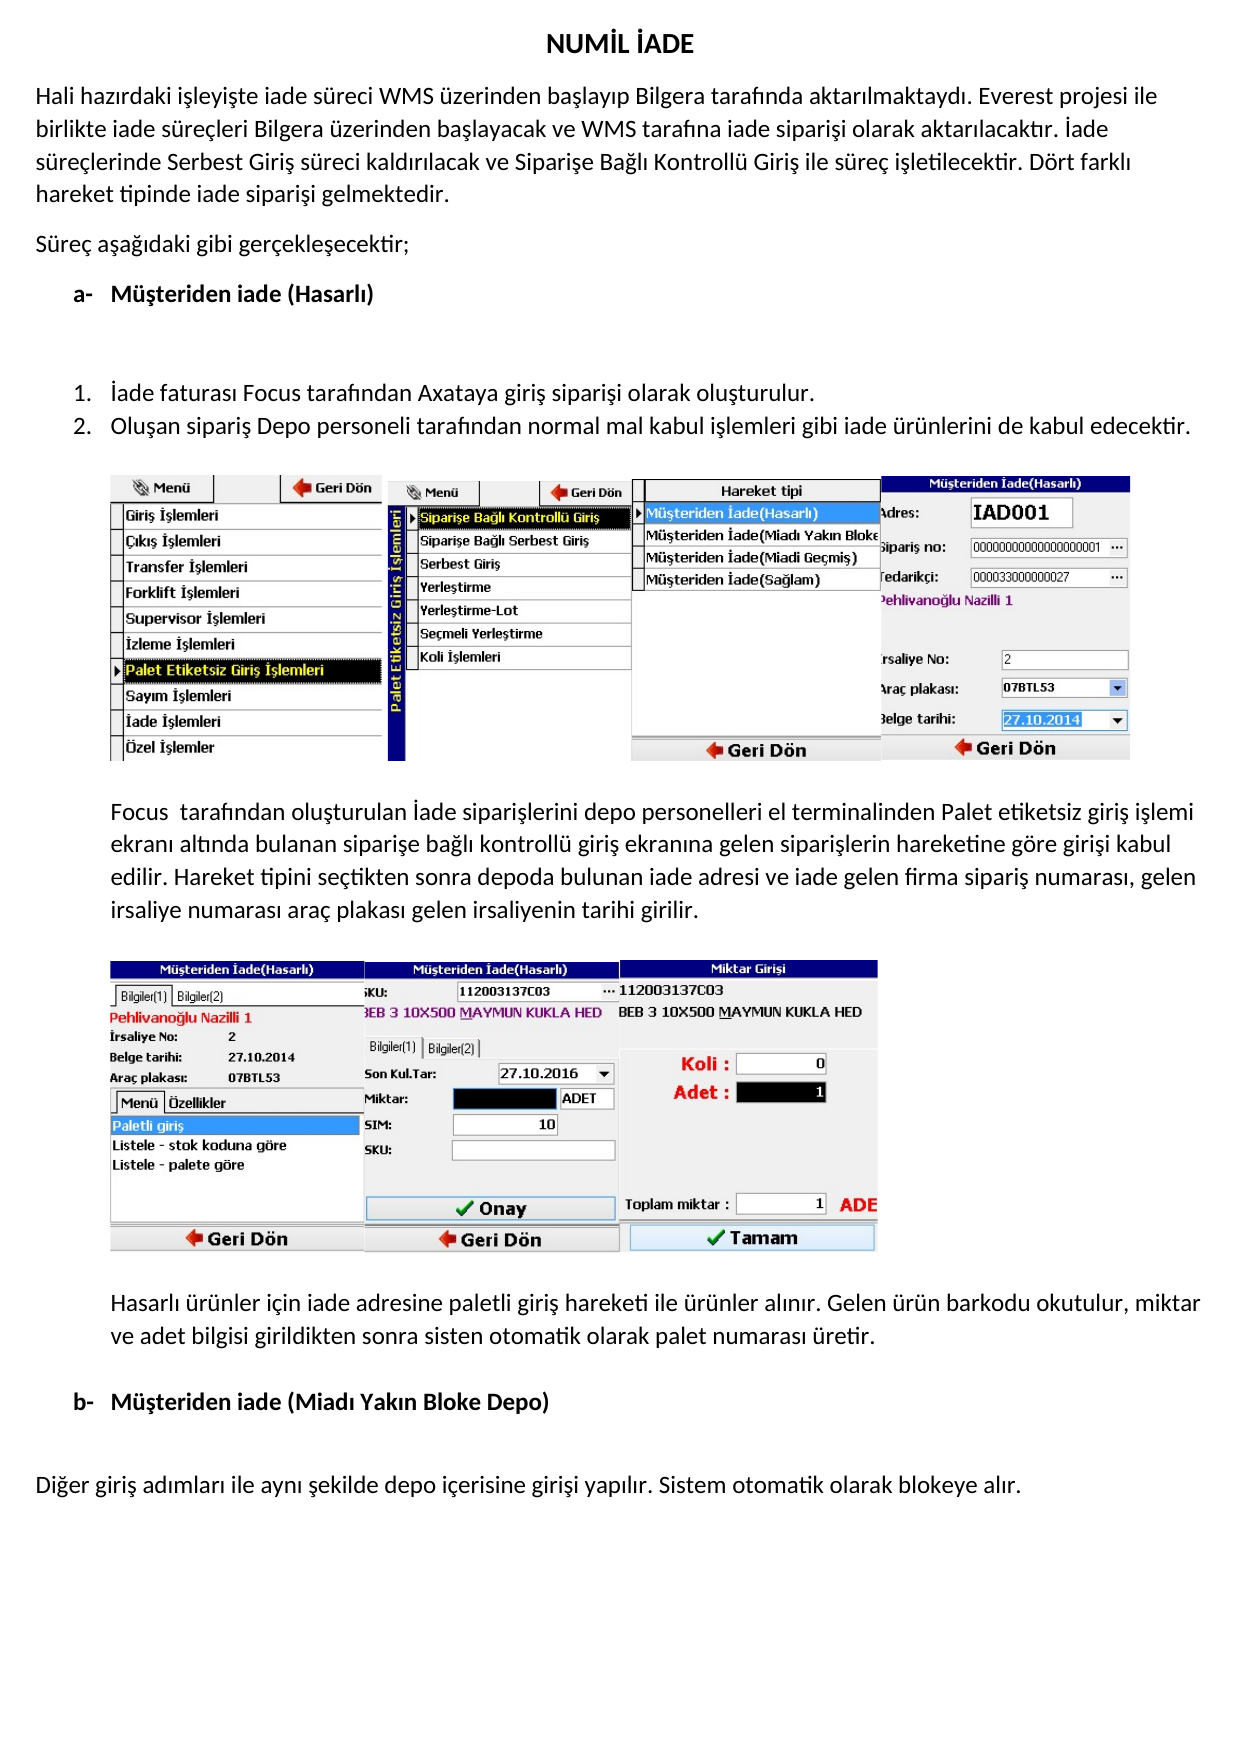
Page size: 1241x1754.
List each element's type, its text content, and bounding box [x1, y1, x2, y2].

list Hasarlı ürünler için iade adresine paletli giriş hareketi ile ürünler alınır. Gelen ürün barkodu okutulur, miktar ve adet bilgisi girildikten sonra sisten otomatik olarak palet numarası üretir. [110, 1288, 1205, 1351]
list Müşteriden iade (Miadı Yakın Bloke Depo) [73, 1386, 1205, 1417]
text Süreç aşağıdaki gibi gerçekleşecektir; [35, 228, 1205, 259]
text Diğer giriş adımları ile aynı şekilde depo içerisine girişi yapılır. Sistem otomatik olarak blokeye alır. [35, 1469, 1205, 1499]
text NUMİL İADE [35, 25, 1205, 60]
picture [110, 960, 878, 1253]
list İade faturası Focus tarafından Axataya giriş siparişi olarak oluşturulur. [73, 377, 1205, 407]
picture [387, 476, 1130, 761]
text Hali hazırdaki işleyişte iade süreci WMS üzerinden başlayıp Bilgera tarafında aktarılmaktaydı. Everest projesi ile birlikte iade süreçleri Bilgera üzerinden başlayacak ve WMS tarafına iade siparişi olarak aktarılacaktır. İade süreçlerinde Serbest Giriş süreci kaldırılacak ve Siparişe Bağlı Kontrollü Giriş ile süreç işletilecektir. Dört farklı hareket tipinde iade siparişi gelmektedir. [35, 80, 1205, 209]
picture [110, 475, 383, 761]
list Focus tarafından oluşturulan İade siparişlerini depo personelleri el terminalinden Palet etiketsiz giriş işlemi ekranı altında bulanan siparişe bağlı kontrollü giriş ekranına gelen siparişlerin hareketine göre girişi kabul edilir. Hareket tipini seçtikten sonra depoda bulunan iade adresi ve iade gelen firma sipariş numarası, gelen irsaliye numarası araç plakası gelen irsaliyenin tarihi girilir. [110, 796, 1205, 925]
list Müşteriden iade (Hasarlı) [73, 278, 1205, 308]
list Oluşan sipariş Depo personeli tarafından normal mal kabul işlemleri gibi iade ürünlerini de kabul edecektir. [73, 410, 1205, 440]
